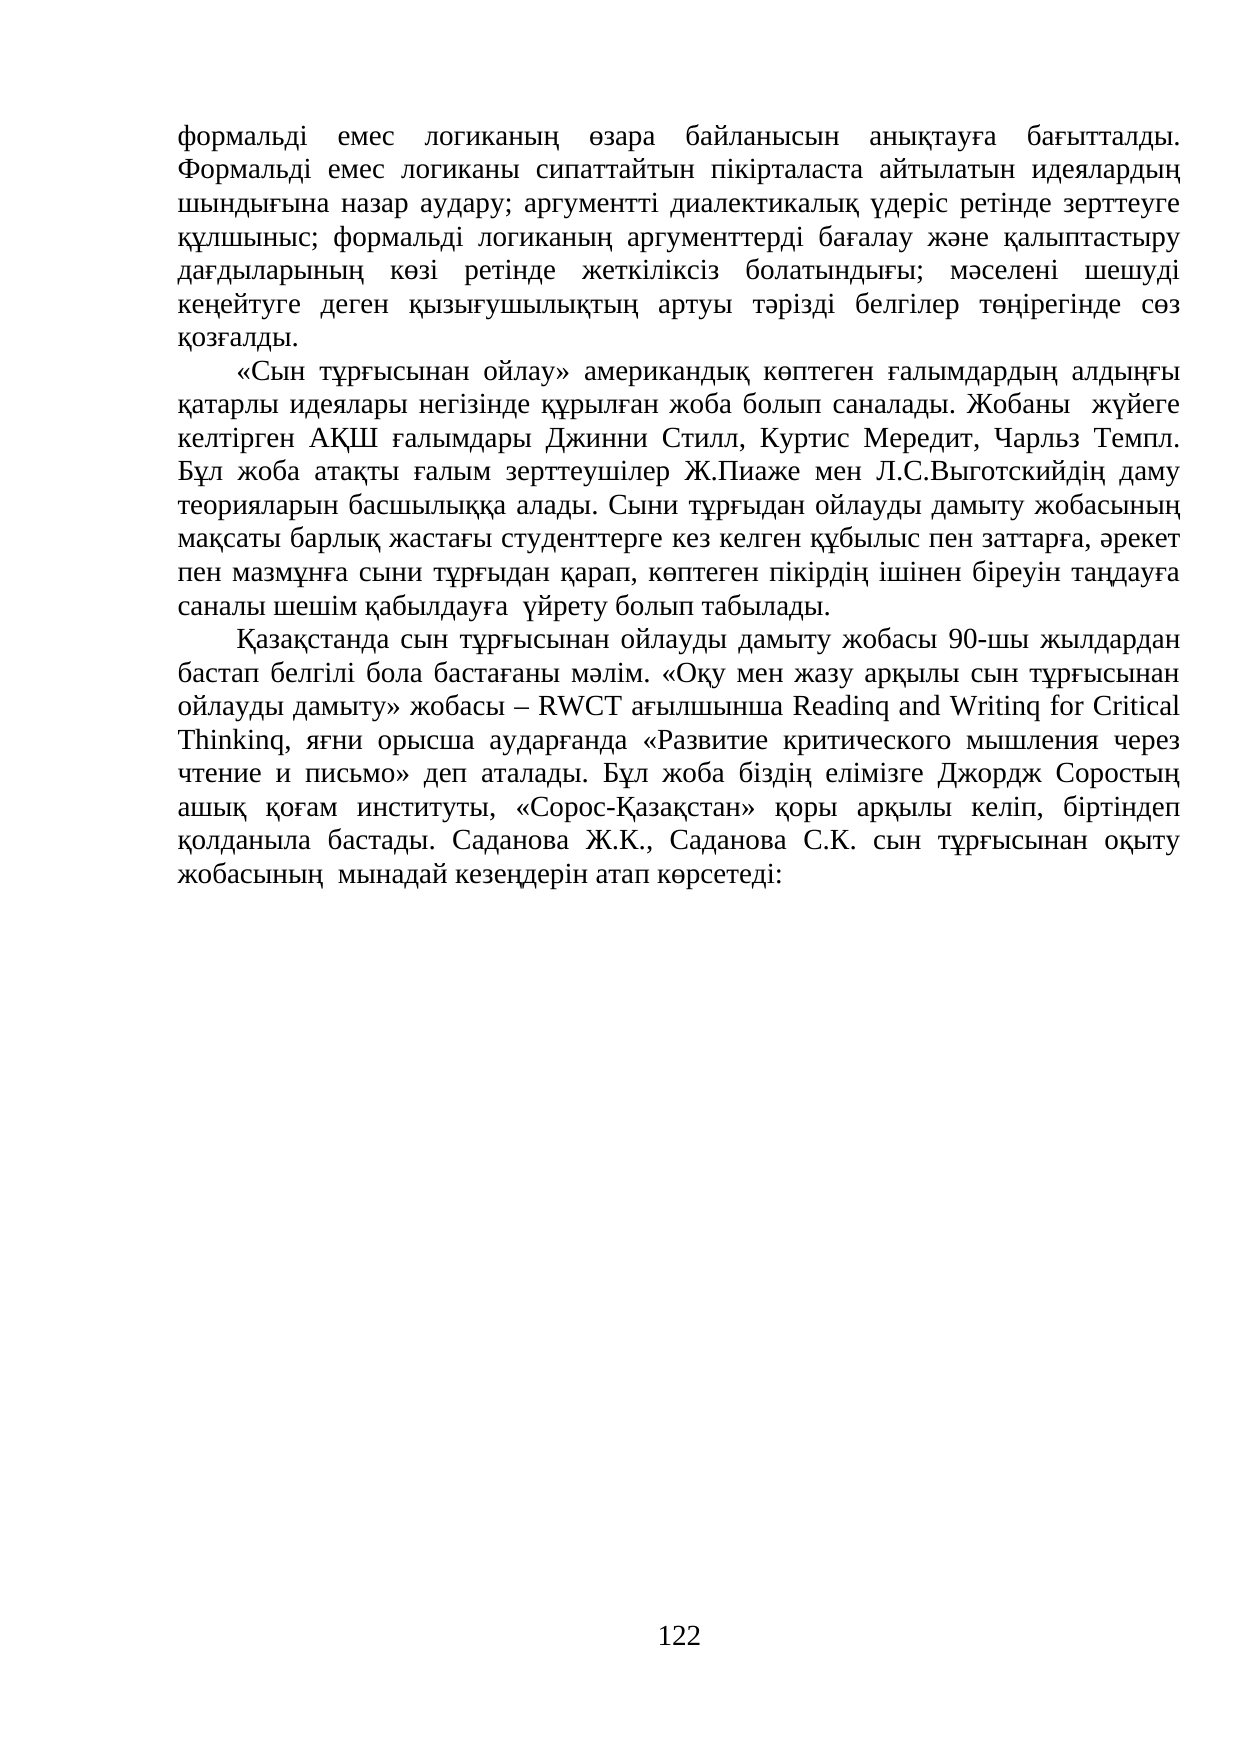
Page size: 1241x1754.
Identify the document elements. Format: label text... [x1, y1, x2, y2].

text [177, 118, 1181, 353]
text Қазақстанда сын тұрғысынан ойлауды дамыту жобасы 90-шы жылдардан бастап белгілі бола бастағаны мәлім. «Оқу мен жазу арқылы сын тұрғысынан ойлауды дамыту» жобасы – RWCT ағылшынша Readinq and Writinq for Critical Thinkinq, яғни орысша аударғанда «Развитие критического мышления через чтение и письмо» деп аталады. Бұл жоба біздің елімізге Джордж Соростың ашық қоғам институты, «Сорос-Қазақстан» қоры арқылы келіп, біртіндеп қолданыла бастады. Саданова Ж.К., Саданова С.К. сын тұрғысынан оқыту жобасының мынадай кезеңдерін атап көрсетеді: [177, 621, 1181, 889]
text «Сын тұрғысынан ойлау» американдық көптеген ғалымдардың алдыңғы қатарлы идеялары негізінде құрылған жоба болып саналады. Жобаны жүйеге келтірген АҚШ ғалымдары Джинни Стилл, Куртис Мередит, Чарльз Темпл. Бұл жоба атақты ғалым зерттеушілер Ж.Пиаже мен Л.С.Выготскийдің даму теорияларын басшылыққа алады. Сыни тұрғыдан ойлауды дамыту жобасының мақсаты барлық жастағы студенттерге кез келген құбылыс пен заттарға, әрекет пен мазмұнға сыни тұрғыдан қарап, көптеген пікірдің ішінен біреуін таңдауға саналы шешім қабылдауға үйрету болып табылады. [177, 353, 1181, 621]
